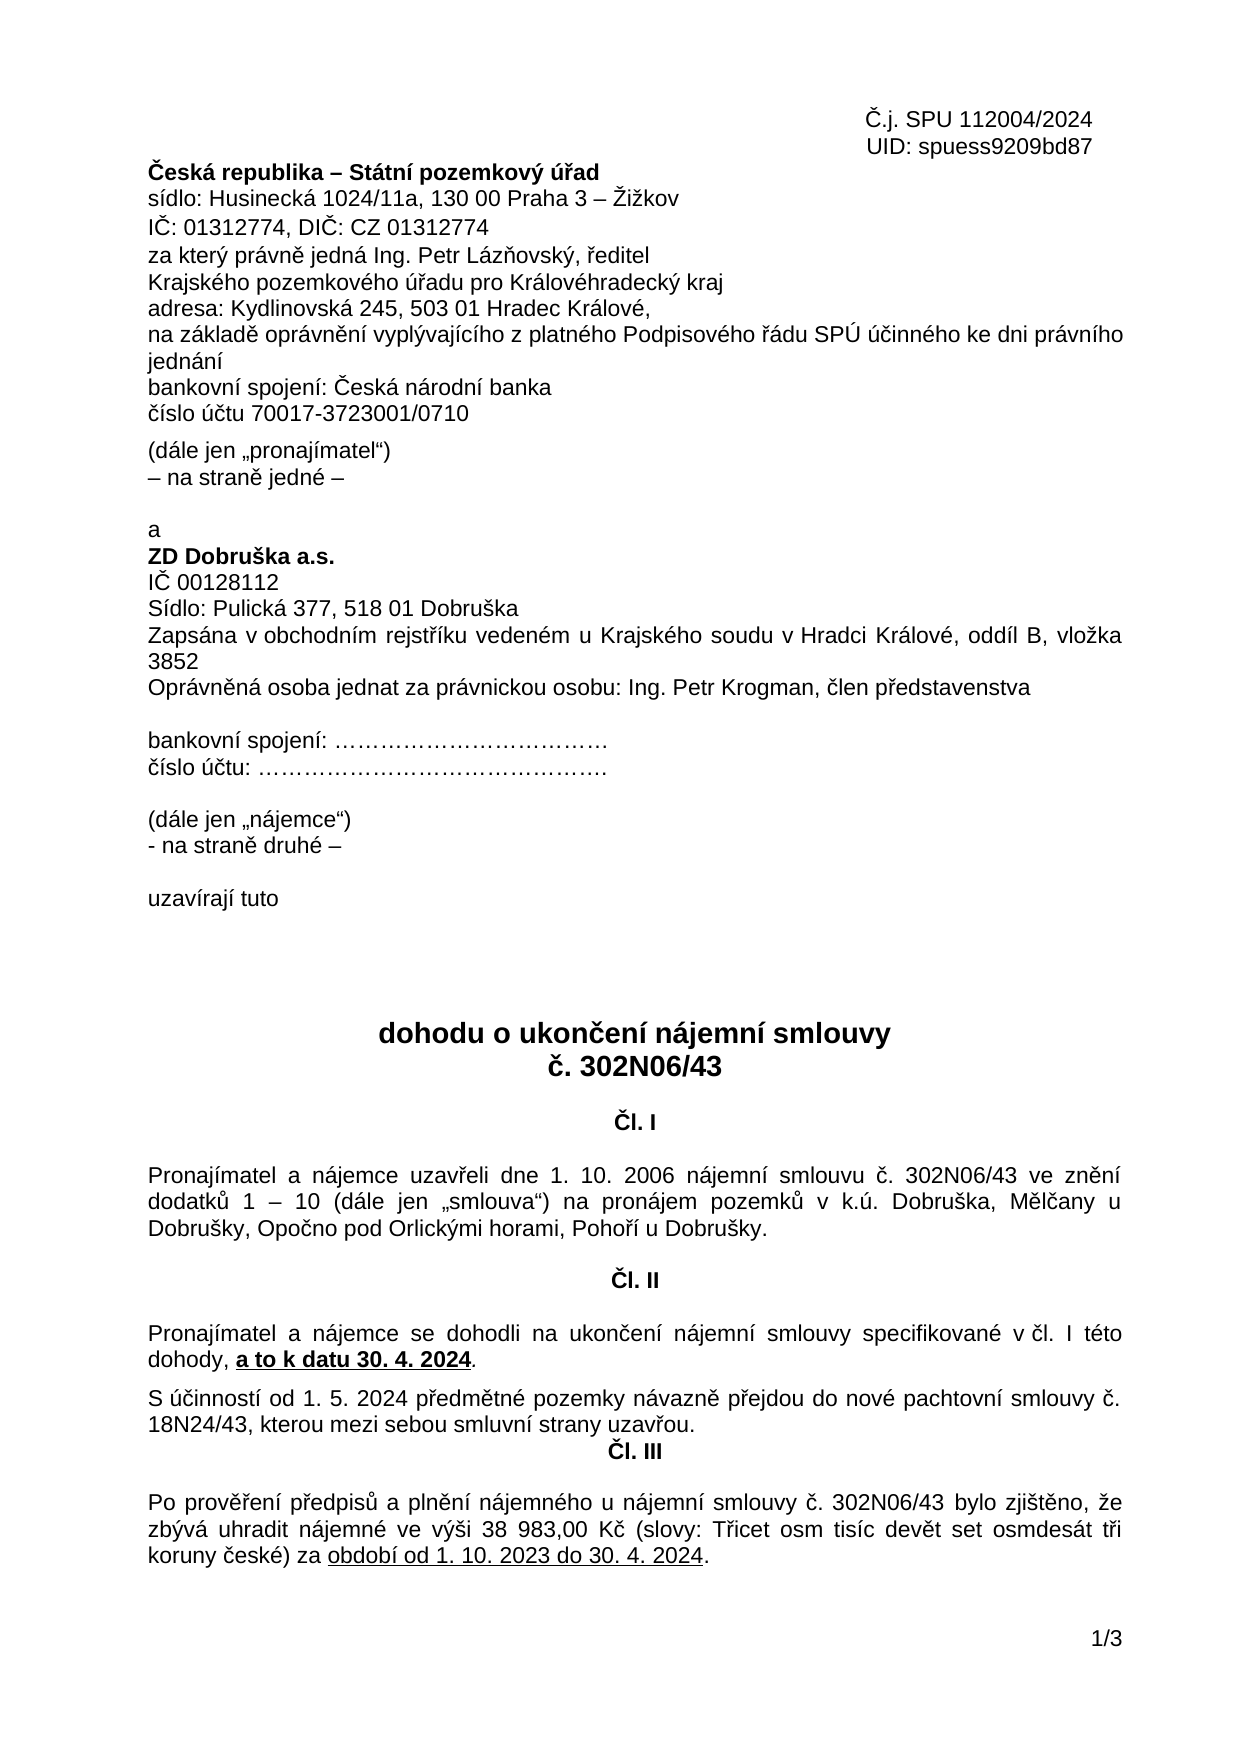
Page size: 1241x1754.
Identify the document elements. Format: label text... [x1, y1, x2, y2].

text na základě oprávnění vyplývajícího z platného Podpisového řádu SPÚ účinného ke dni právního jednání [148, 321, 1137, 374]
subtitle Čl. III [148, 1438, 1122, 1464]
text číslo účtu: ………………………………………. [148, 753, 1122, 780]
text – na straně jedné – [148, 463, 1122, 490]
text bankovní spojení: ……………………………… [148, 727, 1122, 753]
subtitle Čl. I [148, 1109, 1122, 1135]
text ZD Dobruška a.s. [148, 543, 1122, 569]
text Česká republika – Státní pozemkový úřad [148, 159, 1163, 185]
text UID: spuess9209bd87 [148, 133, 1163, 159]
text bankovní spojení: Česká národní banka [148, 374, 1122, 400]
text Po prověření předpisů a plnění nájemného u nájemní smlouvy č. 302N06/43 bylo zjištěno, že zbývá uhradit nájemné ve výši 38 983,00 Kč (slovy: Třicet osm tisíc devět set osmdesát tři koruny české) za období od 1. 10. 2023 do 30. 4. 2024. [148, 1489, 1122, 1568]
text Oprávněná osoba jednat za právnickou osobu: Ing. Petr Krogman, člen představenstva [148, 674, 1122, 701]
text číslo účtu 70017-3723001/0710 [148, 400, 1122, 427]
text S účinností od 1. 5. 2024 předmětné pozemky návazně přejdou do nové pachtovní smlouvy č. 18N24/43, kterou mezi sebou smluvní strany uzavřou. [148, 1385, 1122, 1438]
text Č.j. SPU 112004/2024 [148, 106, 1163, 133]
text uzavírají tuto [148, 885, 1122, 912]
text IČ 00128112 [148, 569, 1122, 595]
text za který právně jedná Ing. Petr Lázňovský, ředitel [148, 242, 1122, 269]
text Pronajímatel a nájemce uzavřeli dne 1. 10. 2006 nájemní smlouvu č. 302N06/43 ve znění dodatků 1 – 10 (dále jen „smlouva“) na pronájem pozemků v k.ú. Dobruška, Mělčany u Dobrušky, Opočno pod Orlickými horami, Pohoří u Dobrušky. [148, 1162, 1122, 1241]
text a [148, 516, 1122, 543]
text - na straně druhé – [148, 832, 1122, 859]
text sídlo: Husinecká 1024/11a, 130 00 Praha 3 – Žižkov [148, 185, 1122, 212]
text č. 302N06/43 [148, 1049, 1122, 1083]
text Pronajímatel a nájemce se dohodli na ukončení nájemní smlouvy specifikované v čl. I této dohody, a to k datu 30. 4. 2024. [148, 1320, 1122, 1373]
text (dále jen „nájemce“) [148, 806, 1122, 832]
subtitle dohodu o ukončení nájemní smlouvy [148, 1016, 1122, 1049]
text (dále jen „pronajímatel“) [148, 437, 1122, 463]
text adresa: Kydlinovská 245, 503 01 Hradec Králové, [148, 295, 1122, 321]
text IČ: 01312774, DIČ: CZ 01312774 [89, 214, 1163, 240]
subtitle Čl. II [148, 1267, 1122, 1293]
text Sídlo: Pulická 377, 518 01 Dobruška [148, 595, 1122, 622]
text Zapsána v obchodním rejstříku vedeném u Krajského soudu v Hradci Králové, oddíl B, vložka 3852 [148, 622, 1122, 674]
text Krajského pozemkového úřadu pro Královéhradecký kraj [148, 269, 1122, 295]
